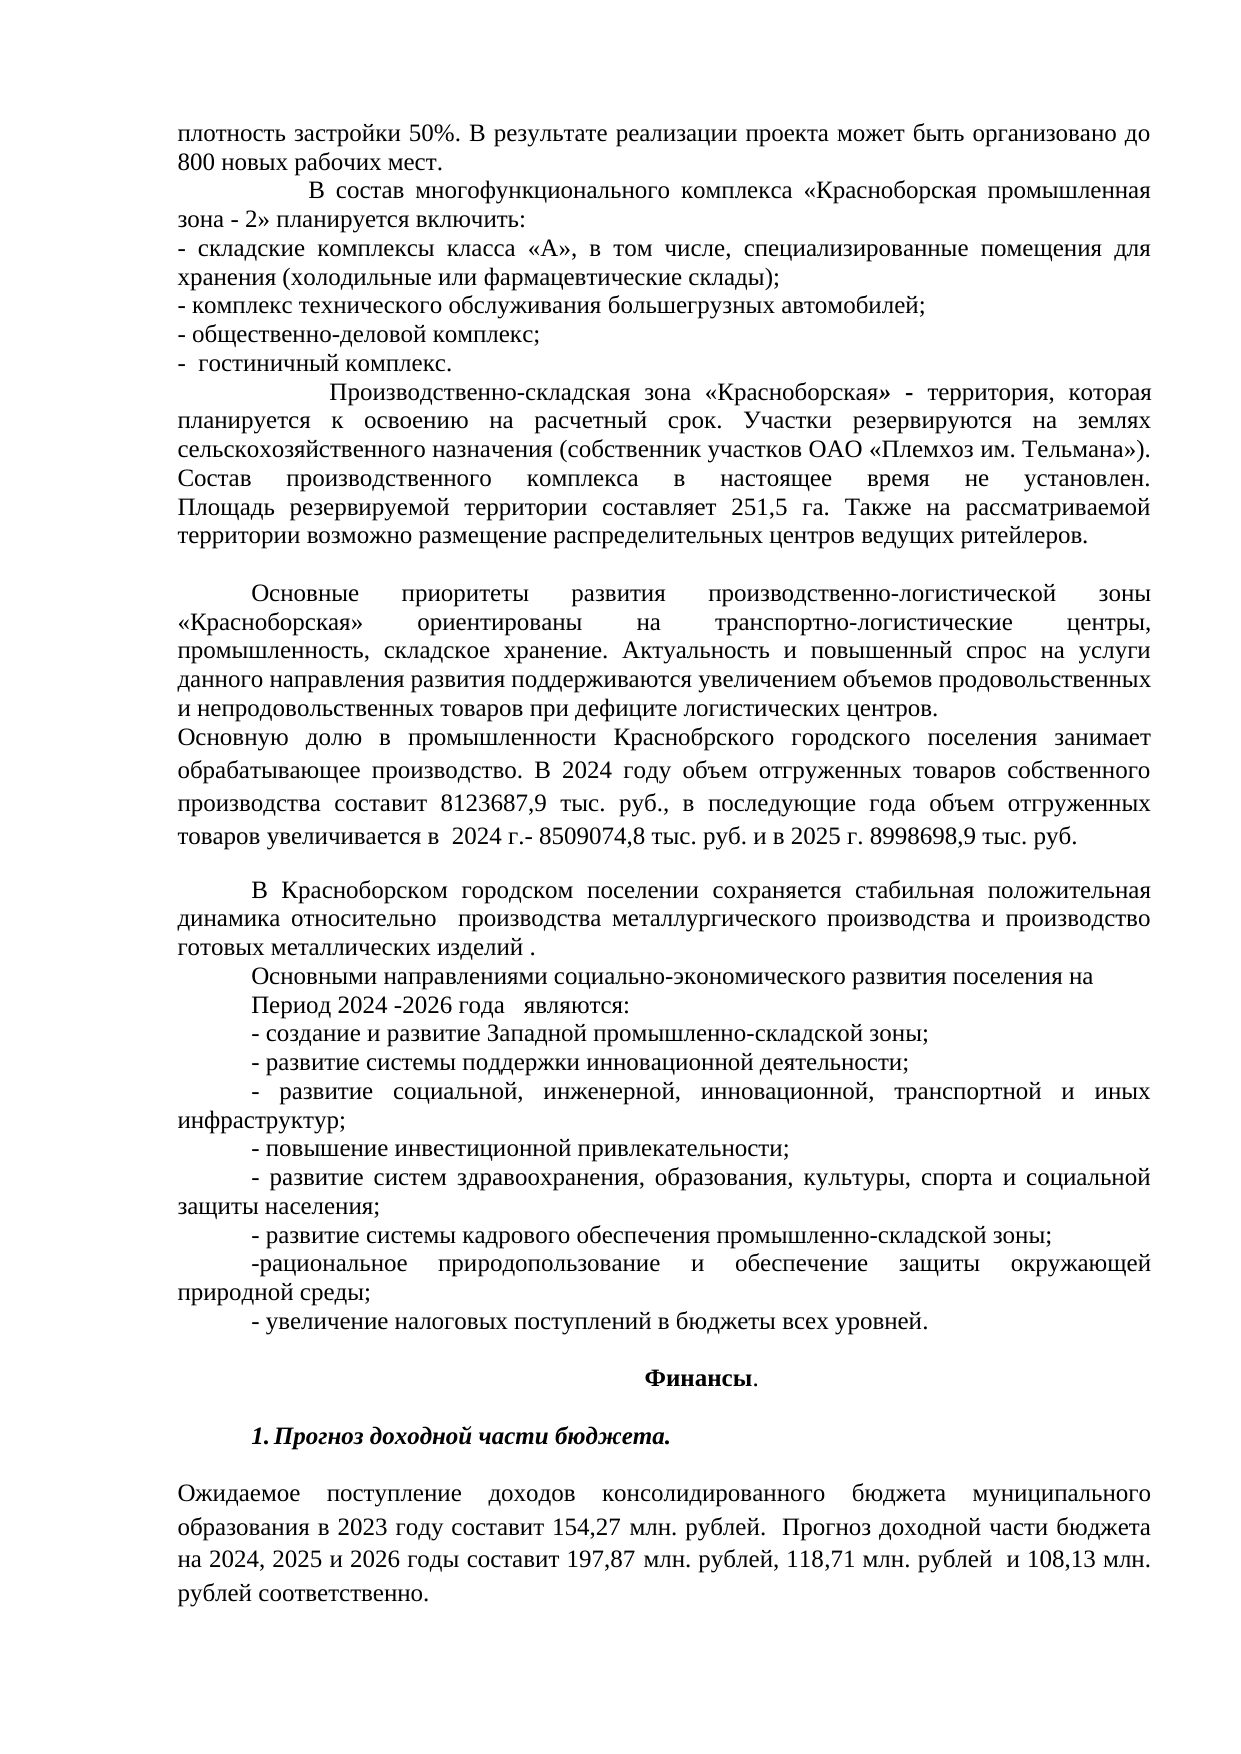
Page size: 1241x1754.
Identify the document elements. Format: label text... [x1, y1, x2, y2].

text Основную долю в промышленности Краснобрского городского поселения занимает обрабатывающее производство. В 2024 году объем отгруженных товаров собственного производства составит 8123687,9 тыс. руб., в последующие года объем отгруженных товаров увеличивается в 2024 г.- 8509074,8 тыс. руб. и в 2025 г. 8998698,9 тыс. руб. [177, 722, 1152, 850]
text - развитие системы поддержки инновационной деятельности; [177, 1047, 1152, 1076]
text Ожидаемое поступление доходов консолидированного бюджета муниципального образования в 2023 году составит 154,27 млн. рублей. Прогноз доходной части бюджета на 2024, 2025 и 2026 годы составит 197,87 млн. рублей, 118,71 млн. рублей и 108,13 млн. рублей соответственно. [177, 1478, 1152, 1606]
text В Красноборском городском поселении сохраняется стабильная положительная динамика относительно производства металлургического производства и производство готовых металлических изделий . [177, 875, 1152, 961]
text - развитие социальной, инженерной, инновационной, транспортной и иных инфраструктур; [177, 1076, 1152, 1133]
text - гостиничный комплекс. [177, 348, 1152, 377]
text В состав многофункционального комплекса «Красноборская промышленная зона - 2» планируется включить: [177, 176, 1152, 233]
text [177, 118, 1152, 176]
text - общественно-деловой комплекс; [177, 319, 1152, 348]
text - развитие систем здравоохранения, образования, культуры, спорта и социальной защиты населения; [177, 1162, 1152, 1220]
text Финансы. [177, 1363, 1152, 1392]
text Производственно-складская зона «Красноборская» - территория, которая планируется к освоению на расчетный срок. Участки резервируются на землях сельскохозяйственного назначения (собственник участков ОАО «Племхоз им. Тельмана»). Состав производственного комплекса в настоящее время не установлен. Площадь резервируемой территории составляет . Также на рассматриваемой территории возможно размещение распределительных центров ведущих ритейлеров. [177, 377, 1152, 549]
text - повышение инвестиционной привлекательности; [177, 1133, 1152, 1162]
text - развитие системы кадрового обеспечения промышленно-складской зоны; [177, 1220, 1152, 1248]
text - складские комплексы класса «А», в том числе, специализированные помещения для хранения (холодильные или фармацевтические склады); [177, 233, 1152, 291]
text - комплекс технического обслуживания большегрузных автомобилей; [177, 291, 1152, 319]
text Основные приоритеты развития производственно-логистической зоны «Красноборская» ориентированы на транспортно-логистические центры, промышленность, складское хранение. Актуальность и повышенный спрос на услуги данного направления развития поддерживаются увеличением объемов продовольственных и непродовольственных товаров при дефиците логистических центров. [177, 578, 1152, 722]
text Период 2024 -2026 года являются: [177, 990, 1152, 1018]
text -рациональное природопользование и обеспечение защиты окружающей природной среды; [177, 1248, 1152, 1306]
text - создание и развитие Западной промышленно-складской зоны; [177, 1018, 1152, 1047]
text Основными направлениями социально-экономического развития поселения на [177, 961, 1152, 990]
text - увеличение налоговых поступлений в бюджеты всех уровней. [177, 1306, 1152, 1335]
list Прогноз доходной части бюджета. [251, 1421, 1152, 1450]
